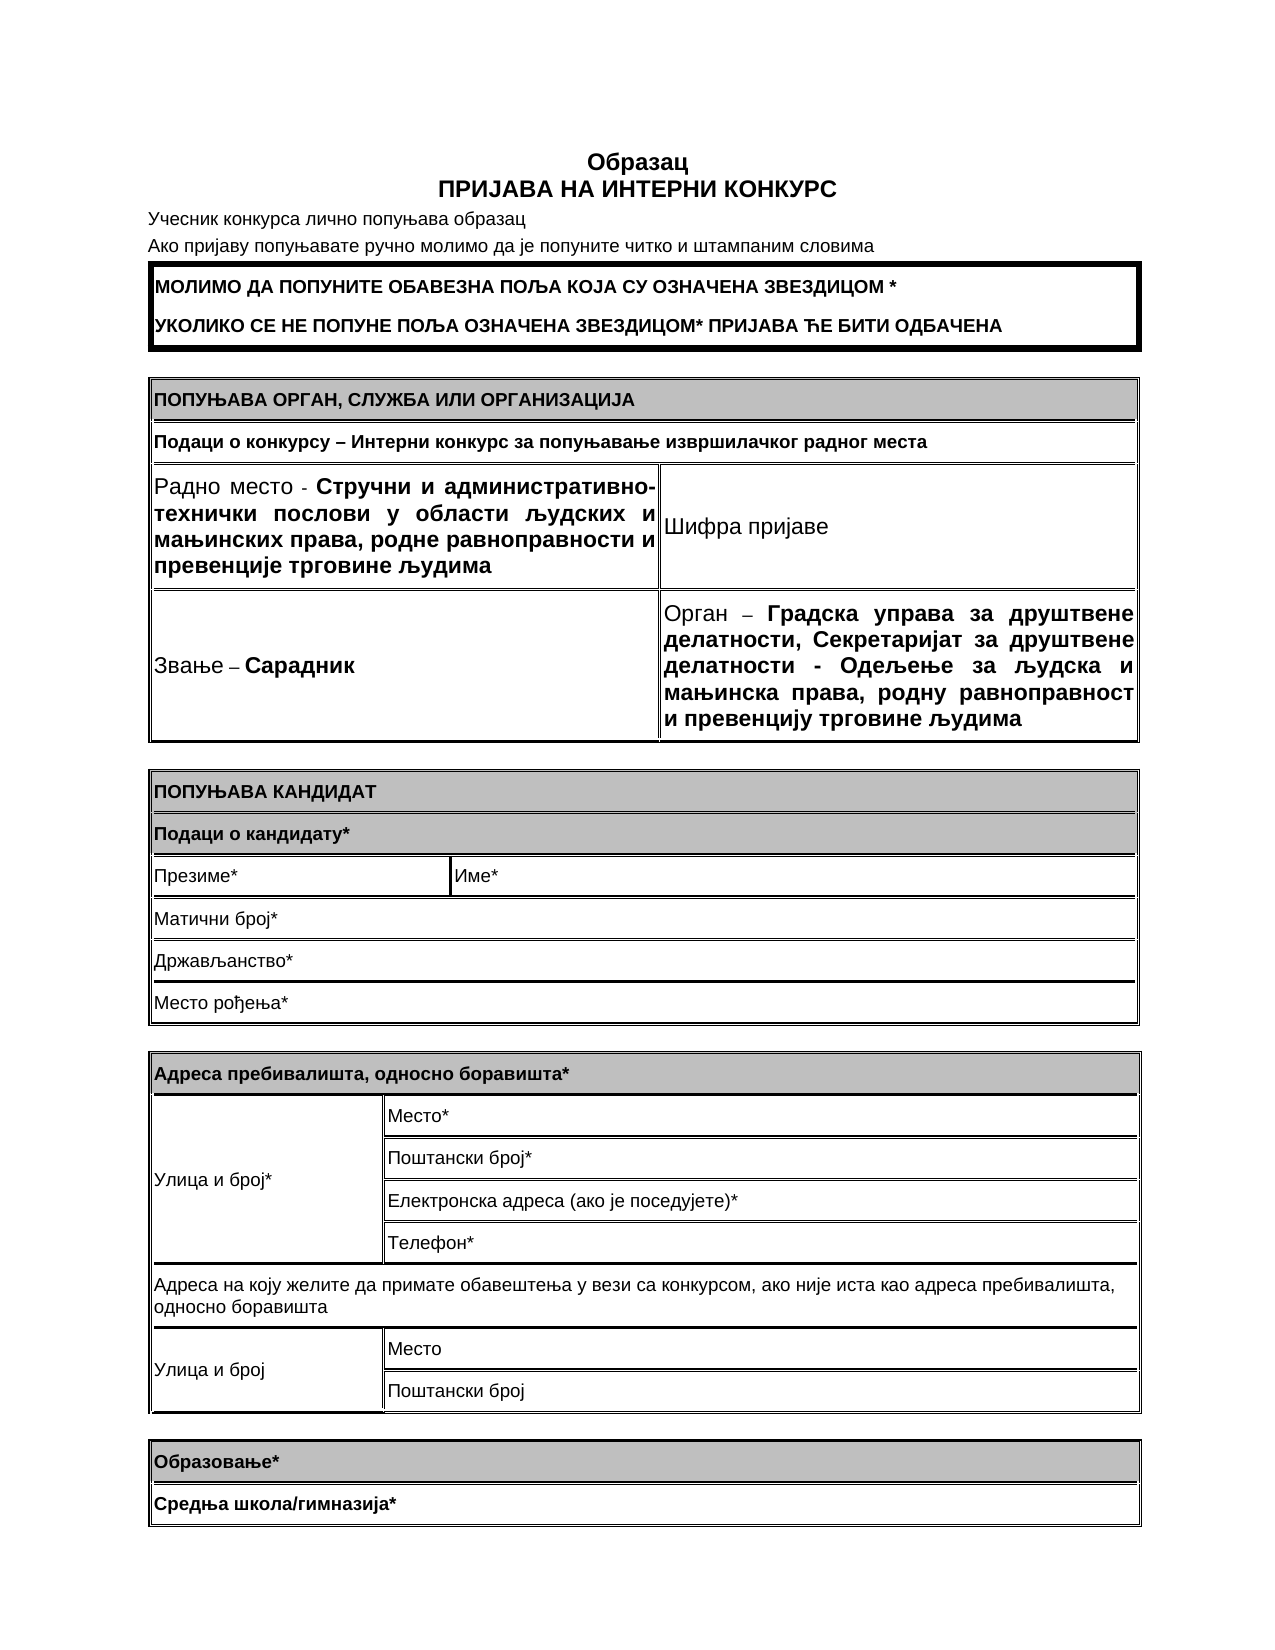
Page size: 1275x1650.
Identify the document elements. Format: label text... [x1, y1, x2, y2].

table_header ПОПУЊАВА КАНДИДАТ [152, 772, 1137, 811]
text Образац [148, 148, 1127, 175]
table_header Адреса пребивалишта, односно боравишта* [152, 1054, 1139, 1093]
table_cell Поштански број [384, 1368, 1139, 1411]
table_cell Средња школа/гимназија* [152, 1481, 1139, 1523]
table_header ПОПУЊАВА ОРГАН, СЛУЖБА ИЛИ ОРГАНИЗАЦИЈА [152, 380, 1137, 419]
table_cell Држављанство* [150, 938, 1138, 980]
table_cell Презиме* [152, 853, 449, 895]
table_cell УКОЛИКО СЕ НЕ ПОПУНЕ ПОЉА ОЗНАЧЕНА ЗВЕЗДИЦОМ* ПРИЈАВА ЋЕ БИТИ ОДБАЧЕНА [154, 306, 1136, 345]
table_cell Електронска адреса (ако је поседујете)* [385, 1178, 1139, 1220]
table_cell Место [385, 1326, 1139, 1368]
table_cell Телефон* [384, 1220, 1140, 1262]
table_cell Шифра пријаве [660, 461, 1137, 587]
text ПРИЈАВА НА ИНТЕРНИ КОНКУРС [148, 175, 1127, 203]
table_cell Улица и број [152, 1326, 383, 1411]
table_cell Поштански број* [385, 1135, 1139, 1177]
table_cell Матични број* [152, 895, 1137, 938]
table_cell Улица и број* [150, 1093, 382, 1262]
table_cell Орган – Градска управа за друштвене делатности, Секретаријат за друштвене делатности - Одељење за људска и мањинска права, родну равноправност и превенцију трговине људима [660, 588, 1137, 740]
table_cell Место* [385, 1093, 1140, 1135]
table_cell Место рођења* [152, 980, 1137, 1022]
table_cell Адреса на коју желите да примате обавештења у вези са конкурсом, ако није иста као адреса пребивалишта, односно боравишта [152, 1262, 1139, 1326]
table_cell Подаци о конкурсу – Интерни конкурс за попуњавање извршилачког радног места [152, 419, 1137, 461]
table_header МОЛИМО ДА ПОПУНИТЕ ОБАВЕЗНА ПОЉА КОЈА СУ ОЗНАЧЕНА ЗВЕЗДИЦОМ * [154, 267, 1136, 306]
text Ако пријаву попуњавате ручно молимо да је попуните читко и штампаним словима [148, 234, 1127, 256]
table_cell Радно место - Стручни и административно-технички послови у области људских и мањинских права, родне равноправности и превенције трговине људима [152, 461, 660, 587]
text Учесник конкурса лично попуњава образац [148, 208, 1127, 229]
table_cell Име* [452, 853, 1137, 895]
table_header Образовање* [152, 1442, 1139, 1481]
table_cell Подаци о кандидату* [150, 811, 1138, 853]
table_cell Звање – Сарадник [152, 588, 660, 740]
